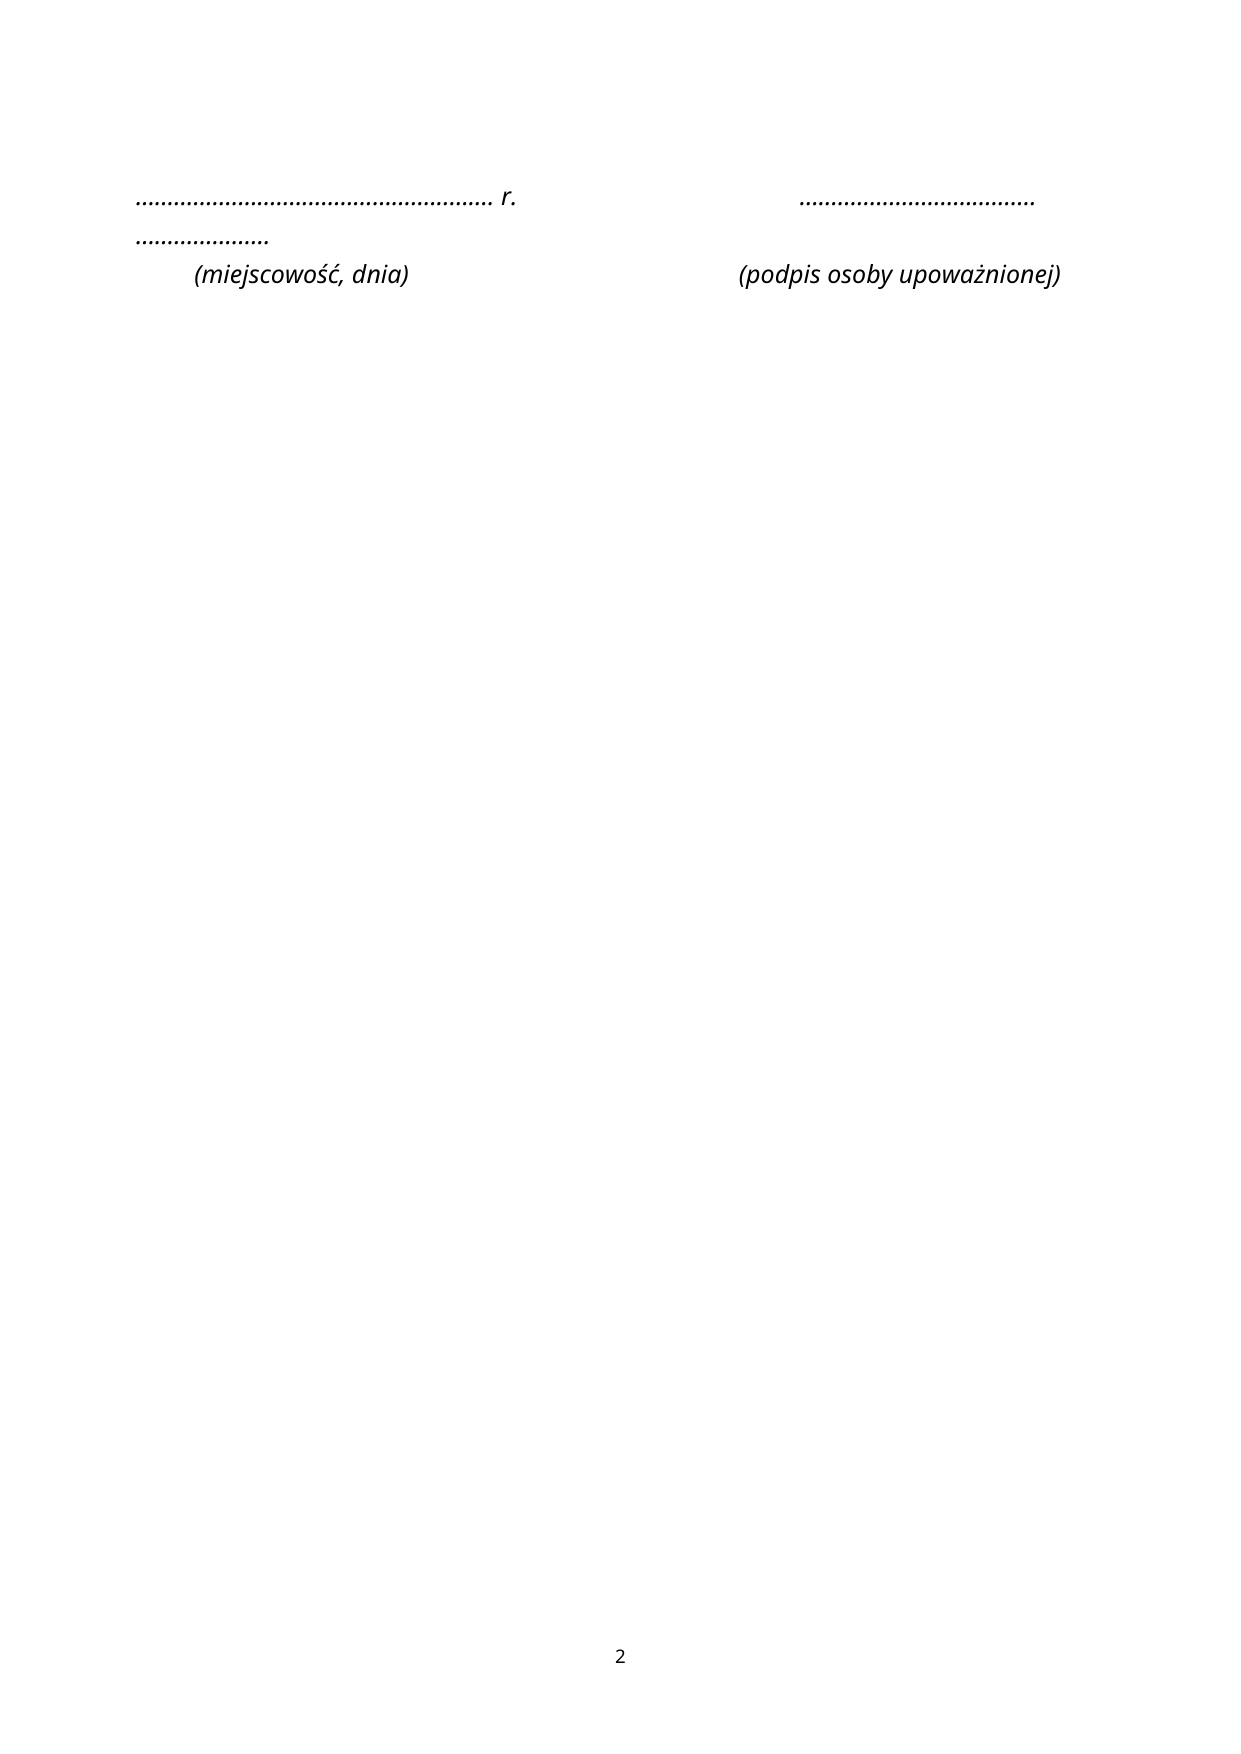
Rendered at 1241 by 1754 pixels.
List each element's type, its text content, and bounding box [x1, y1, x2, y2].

text (miejscowość, dnia) (podpis osoby upoważnionej) [136, 257, 1104, 291]
text …………….………..…….…………...……. r. ……………………………….………………… [136, 179, 1104, 252]
